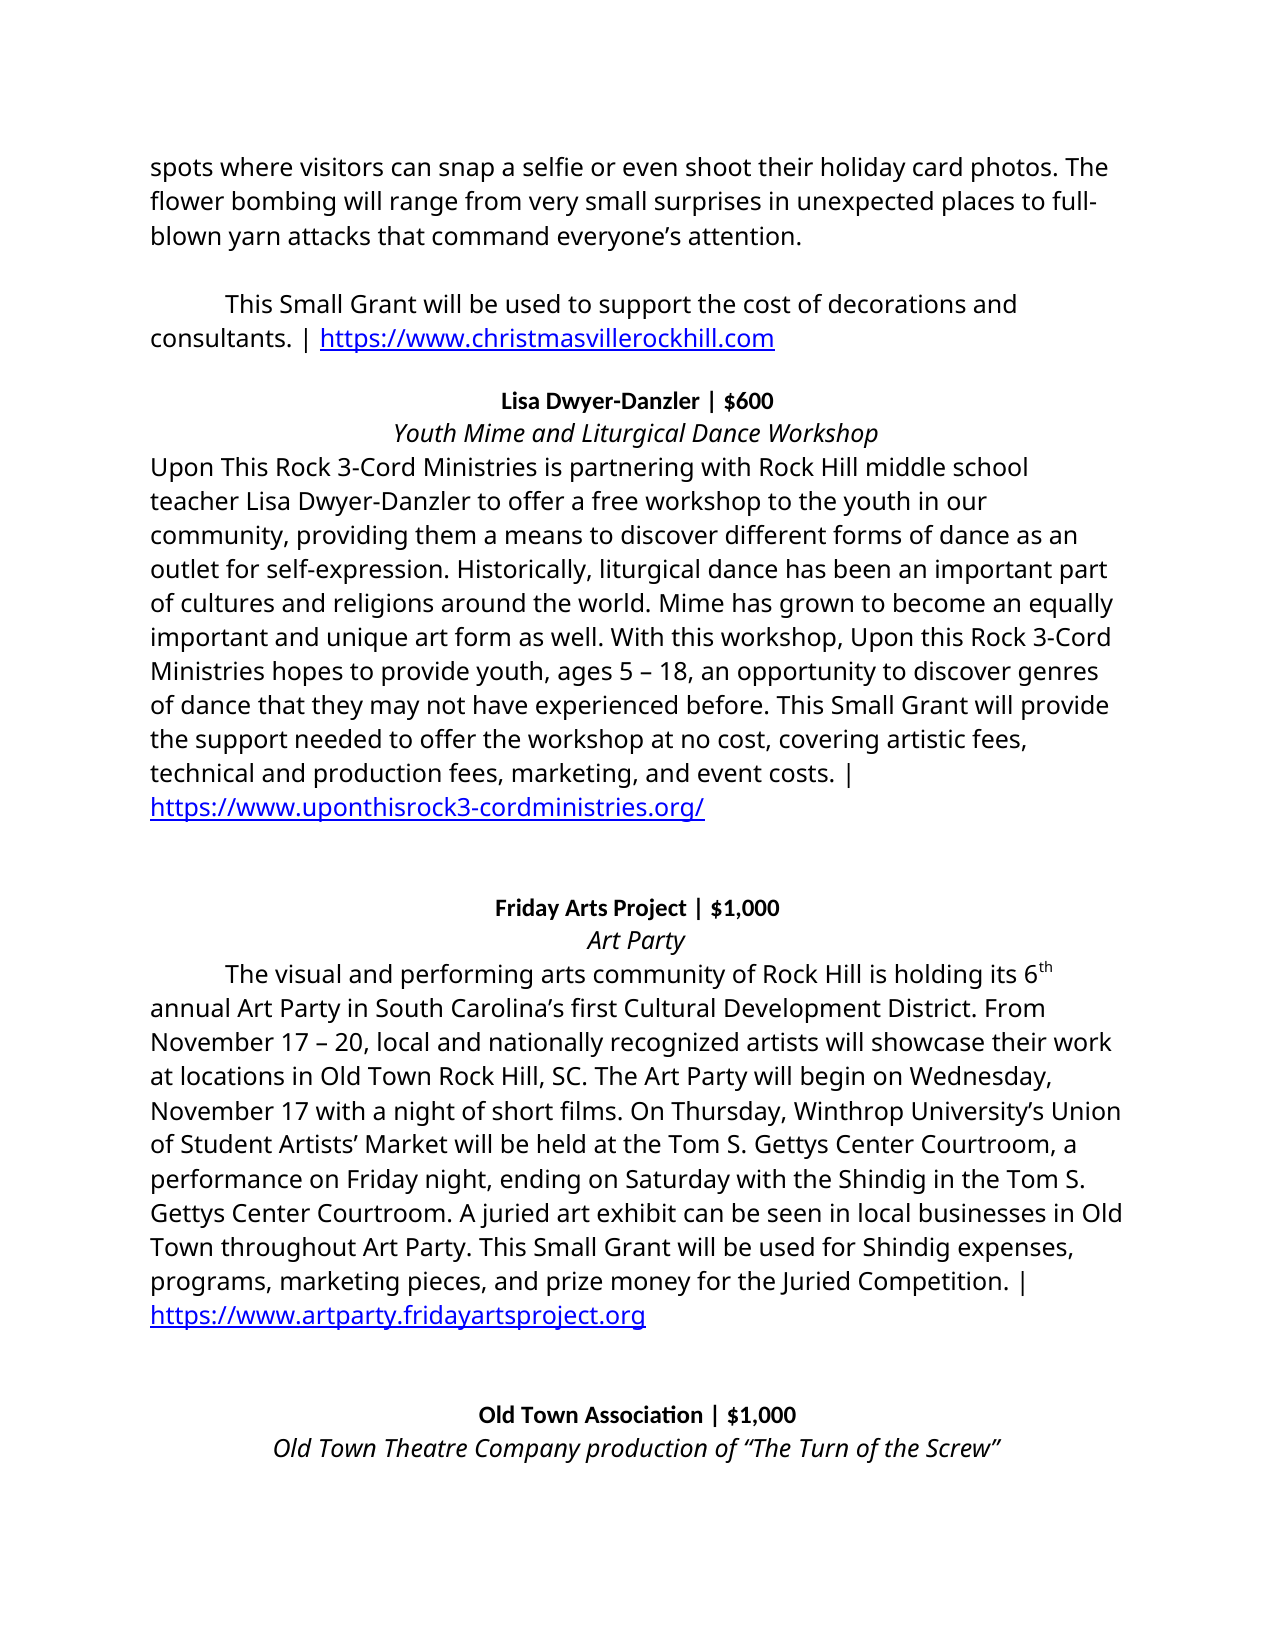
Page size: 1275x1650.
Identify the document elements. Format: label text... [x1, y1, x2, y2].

text Youth Mime and Liturgical Dance Workshop [150, 415, 1125, 449]
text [150, 150, 1125, 252]
text Old Town Theatre Company production of “The Turn of the Screw” [150, 1430, 1125, 1464]
text Old Town Association | $1,000 [150, 1400, 1125, 1430]
text Lisa Dwyer-Danzler | $600 [150, 385, 1125, 415]
text The visual and performing arts community of Rock Hill is holding its 6th annual Art Party in South Carolina’s first Cultural Development District. From November 17 – 20, local and nationally recognized artists will showcase their work at locations in Old Town Rock Hill, SC. The Art Party will begin on Wednesday, November 17 with a night of short films. On Thursday, Winthrop University’s Union of Student Artists’ Market will be held at the Tom S. Gettys Center Courtroom, a performance on Friday night, ending on Saturday with the Shindig in the Tom S. Gettys Center Courtroom. A juried art exhibit can be seen in local businesses in Old Town throughout Art Party. This Small Grant will be used for Shindig expenses, programs, marketing pieces, and prize money for the Juried Competition. | https://www.artparty.fridayartsproject.org [150, 957, 1125, 1332]
text This Small Grant will be used to support the cost of decorations and consultants. | https://www.christmasvillerockhill.com [150, 286, 1125, 354]
text Art Party [150, 923, 1125, 957]
text Friday Arts Project | $1,000 [150, 892, 1125, 923]
text Upon This Rock 3-Cord Ministries is partnering with Rock Hill middle school teacher Lisa Dwyer-Danzler to offer a free workshop to the youth in our community, providing them a means to discover different forms of dance as an outlet for self-expression. Historically, liturgical dance has been an important part of cultures and religions around the world. Mime has grown to become an equally important and unique art form as well. With this workshop, Upon this Rock 3-Cord Ministries hopes to provide youth, ages 5 – 18, an opportunity to discover genres of dance that they may not have experienced before. This Small Grant will provide the support needed to offer the workshop at no cost, covering artistic fees, technical and production fees, marketing, and event costs. | https://www.uponthisrock3-cordministries.org/ [150, 449, 1125, 824]
